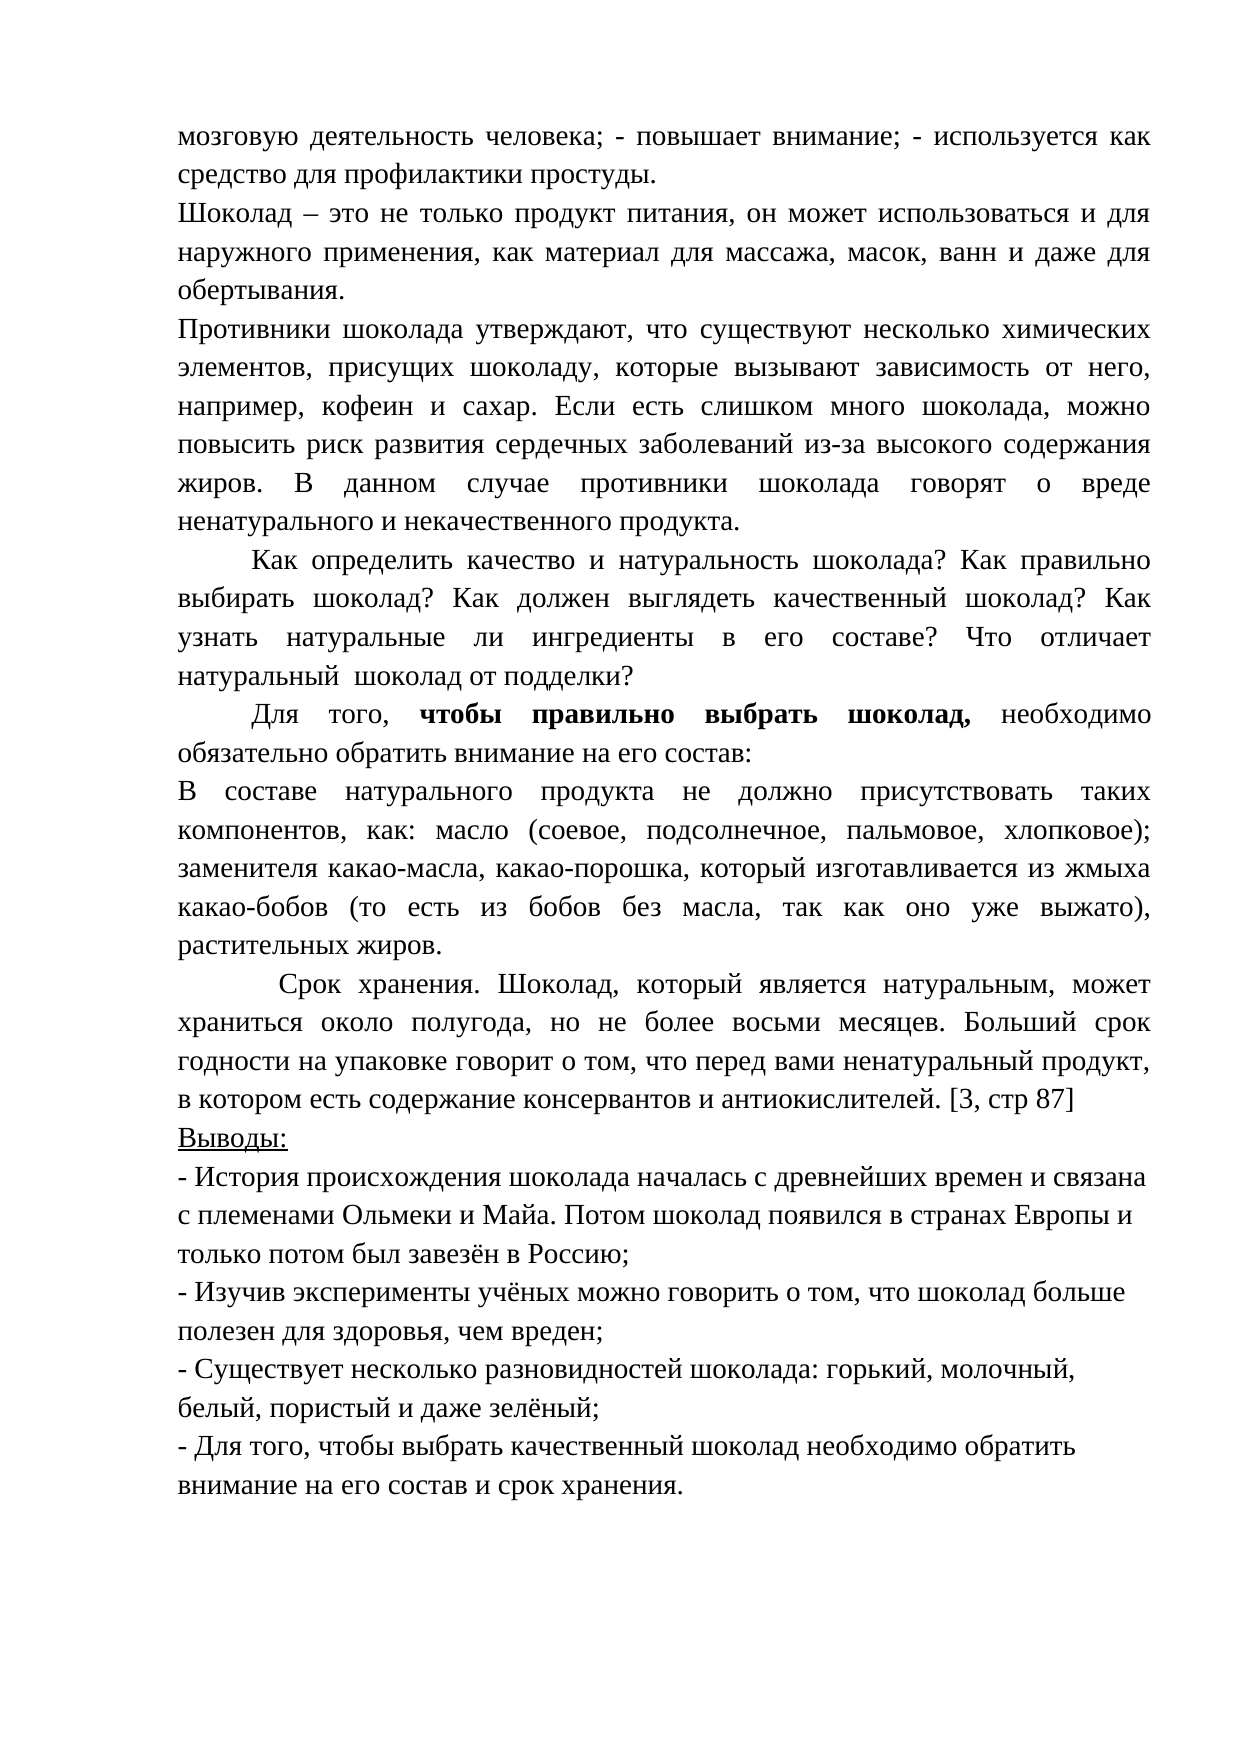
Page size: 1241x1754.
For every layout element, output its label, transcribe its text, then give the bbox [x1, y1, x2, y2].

text В составе натурального продукта не должно присутствовать таких компонентов, как: масло (соевое, подсолнечное, пальмовое, хлопковое); заменителя какао-масла, какао-порошка, который изготавливается из жмыха какао-бобов (то есть из бобов без масла, так как оно уже выжато), растительных жиров. [177, 773, 1152, 961]
text Срок хранения. Шоколад, который является натуральным, может храниться около полугода, но не более восьми месяцев. Больший срок годности на упаковке говорит о том, что перед вами ненатуральный продукт, в котором есть содержание консервантов и антиокислителей. [3, стр 87] [177, 966, 1152, 1115]
text - Изучив эксперименты учёных можно говорить о том, что шоколад больше полезен для здоровья, чем вреден; [177, 1274, 1152, 1346]
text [177, 118, 1152, 190]
text Выводы: [177, 1120, 1152, 1154]
text - Для того, чтобы выбрать качественный шоколад необходимо обратить внимание на его состав и срок хранения. [177, 1428, 1152, 1501]
text Шоколад – это не только продукт питания, он может использоваться и для наружного применения, как материал для массажа, масок, ванн и даже для обертывания. [177, 195, 1152, 306]
text - Существует несколько разновидностей шоколада: горький, молочный, белый, пористый и даже зелёный; [177, 1351, 1152, 1423]
text - История происхождения шоколада началась с древнейших времен и связана с племенами Ольмеки и Майа. Потом шоколад появился в странах Европы и только потом был завезён в Россию; [177, 1159, 1152, 1269]
text Как определить качество и натуральность шоколада? Как правильно выбирать шоколад? Как должен выглядеть качественный шоколад? Как узнать натуральные ли ингредиенты в его составе? Что отличает натуральный шоколад от подделки? [177, 542, 1152, 691]
text Противники шоколада утверждают, что существуют несколько химических элементов, присущих шоколаду, которые вызывают зависимость от него, например, кофеин и сахар. Если есть слишком много шоколада, можно повысить риск развития сердечных заболеваний из-за высокого содержания жиров. В данном случае противники шоколада говорят о вреде ненатурального и некачественного продукта. [177, 311, 1152, 537]
text Для того, чтобы правильно выбрать шоколад, необходимо обязательно обратить внимание на его состав: [177, 696, 1152, 768]
